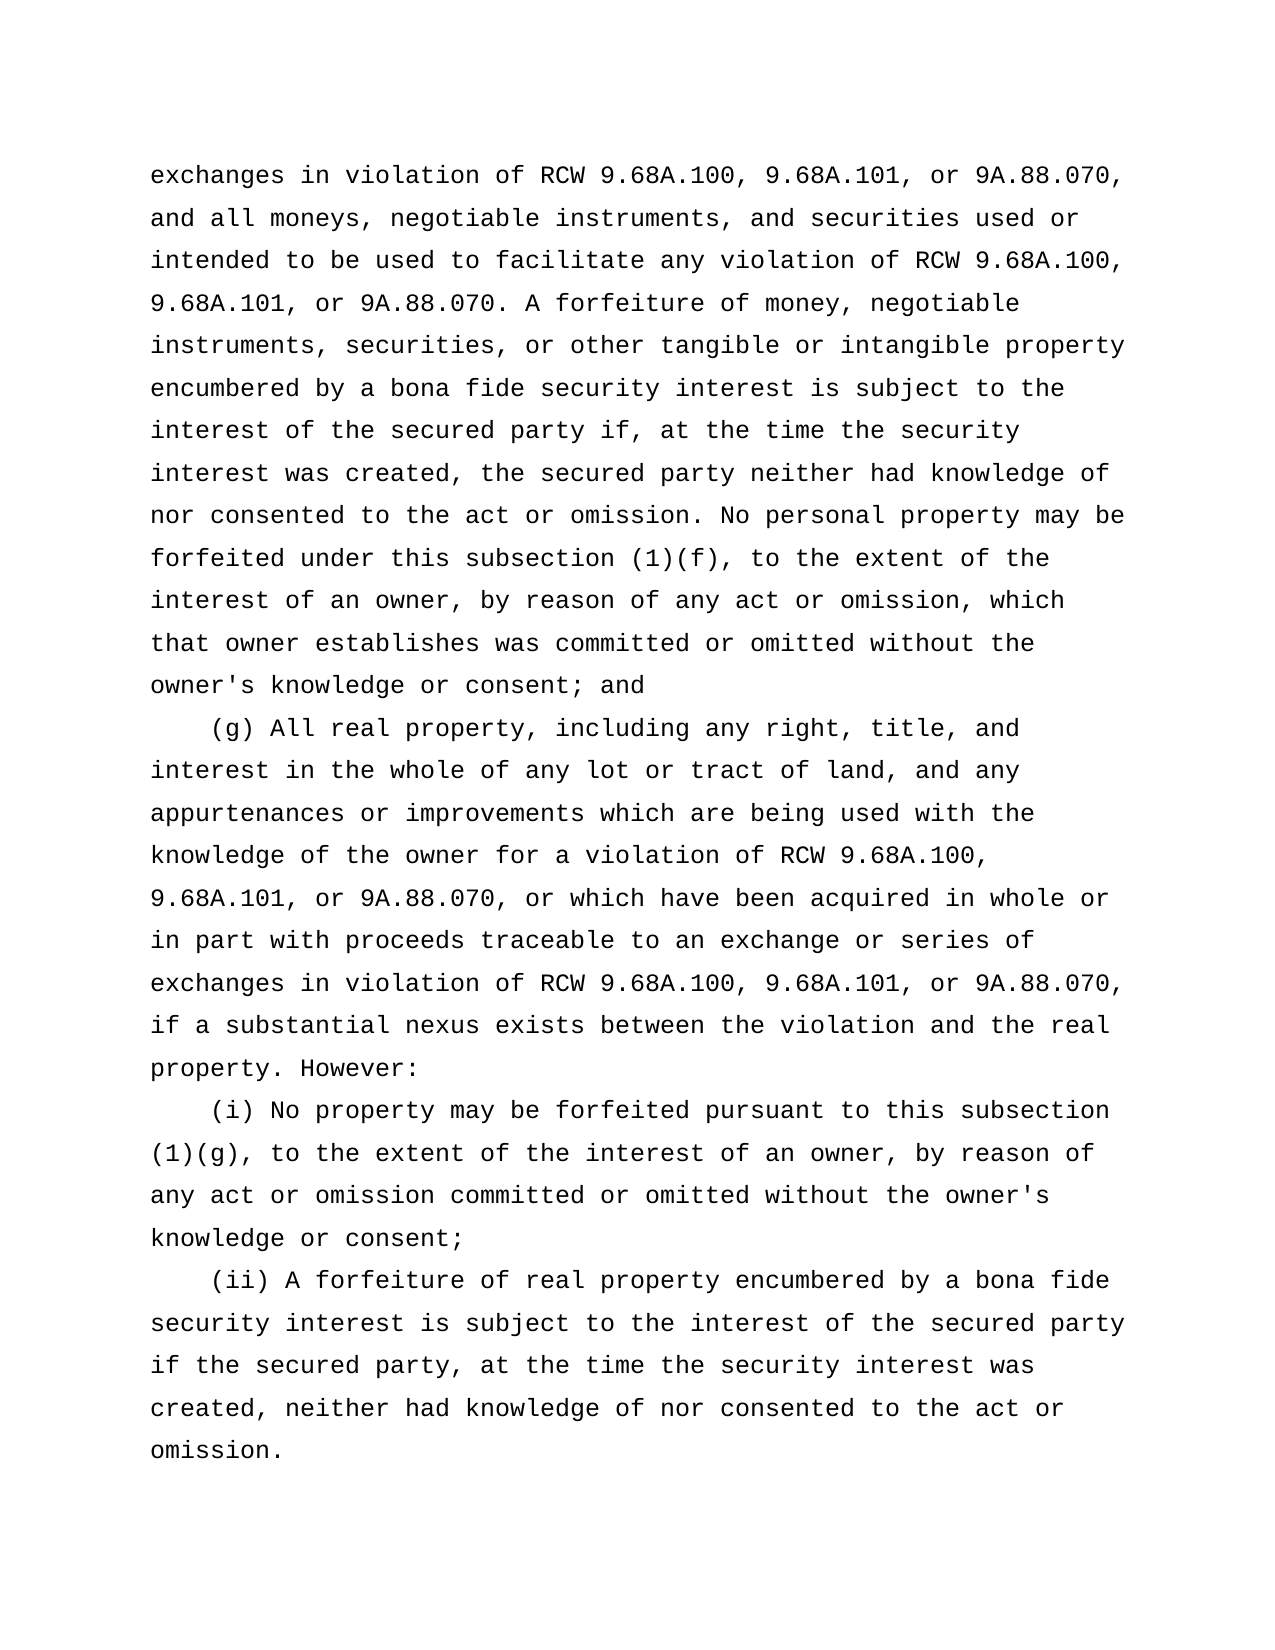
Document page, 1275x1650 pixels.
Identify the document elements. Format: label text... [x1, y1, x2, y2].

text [150, 150, 1125, 702]
text (g) All real property, including any right, title, and interest in the whole of any lot or tract of land, and any appurtenances or improvements which are being used with the knowledge of the owner for a violation of RCW 9.68A.100, 9.68A.101, or 9A.88.070, or which have been acquired in whole or in part with proceeds traceable to an exchange or series of exchanges in violation of RCW 9.68A.100, 9.68A.101, or 9A.88.070, if a substantial nexus exists between the violation and the real property. However: [150, 702, 1125, 1085]
text (i) No property may be forfeited pursuant to this subsection (1)(g), to the extent of the interest of an owner, by reason of any act or omission committed or omitted without the owner's knowledge or consent; [150, 1085, 1125, 1255]
text (ii) A forfeiture of real property encumbered by a bona fide security interest is subject to the interest of the secured party if the secured party, at the time the security interest was created, neither had knowledge of nor consented to the act or omission. [150, 1255, 1125, 1467]
